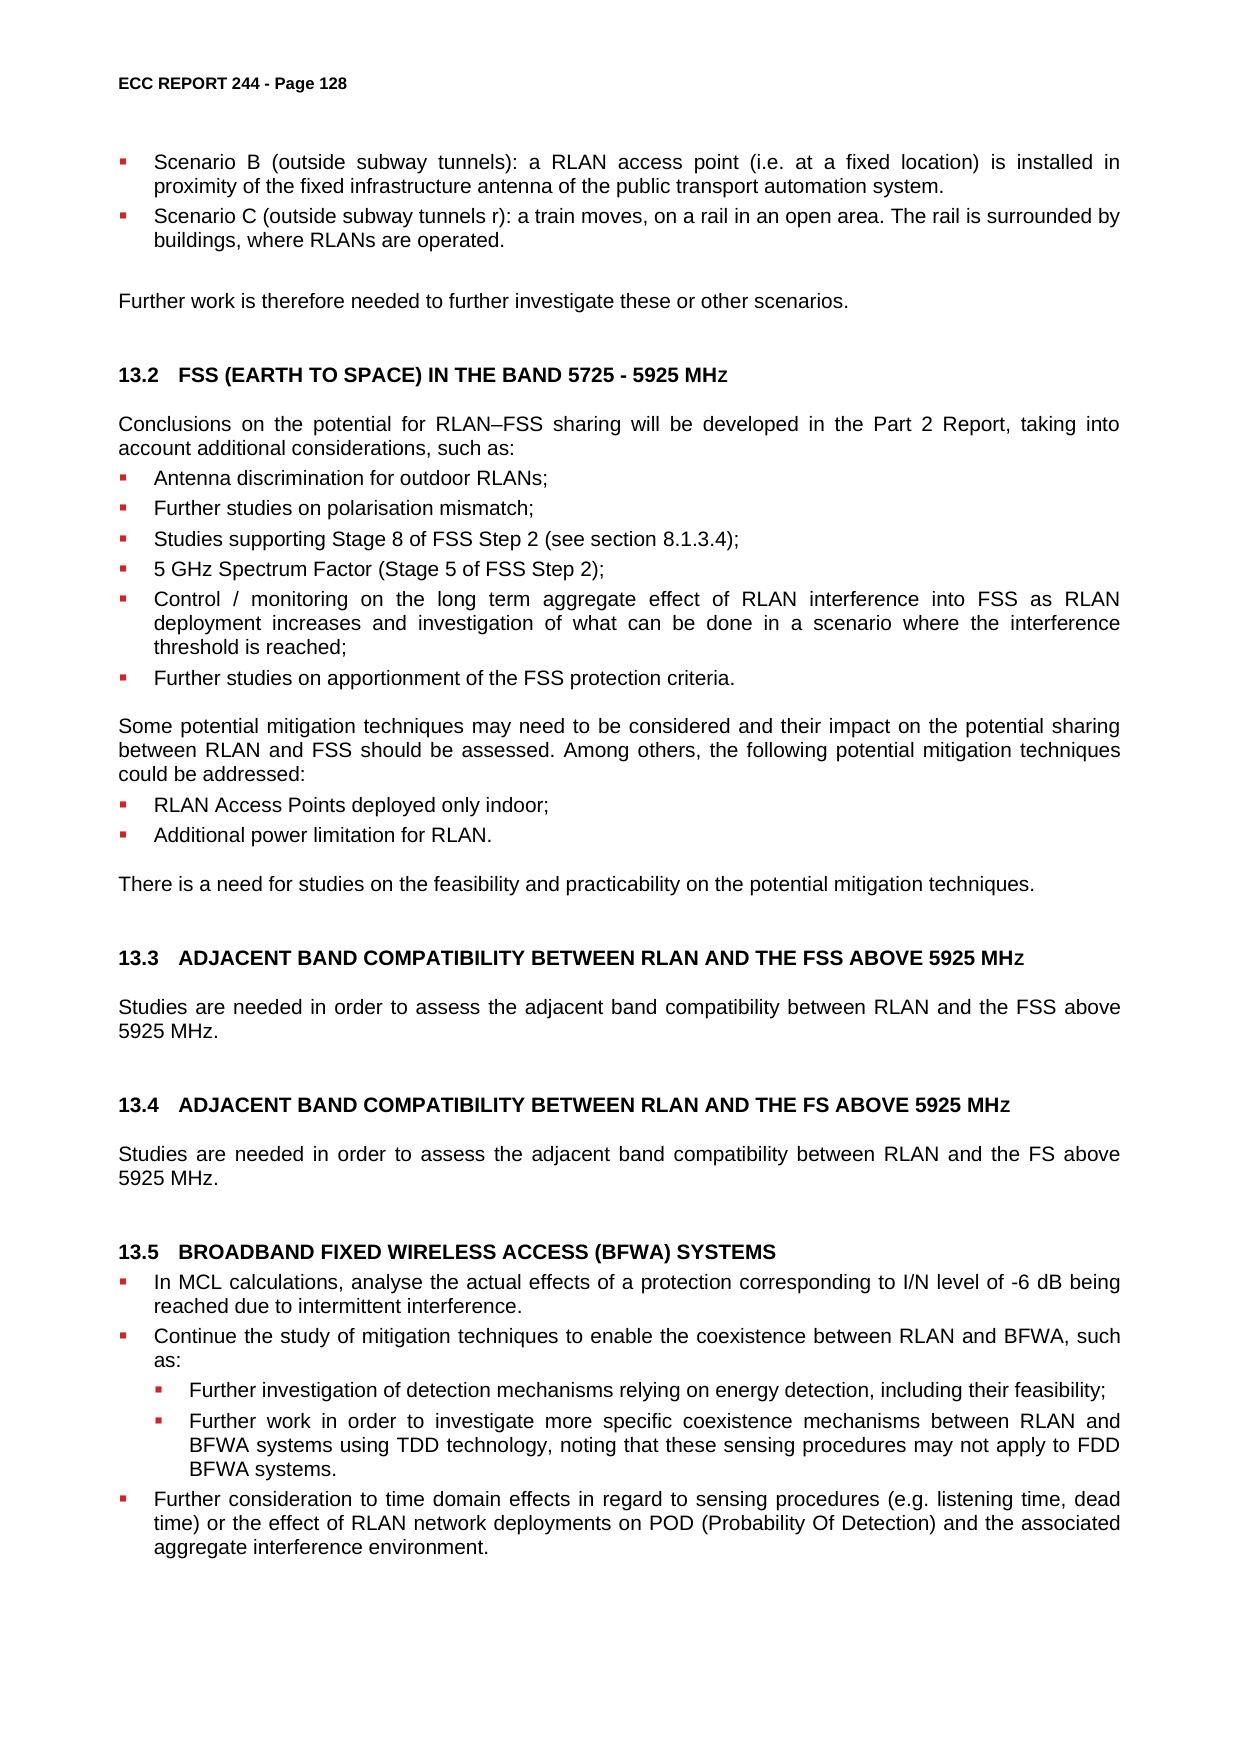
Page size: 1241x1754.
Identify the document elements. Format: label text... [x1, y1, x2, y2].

text In MCL calculations, analyse the actual effects of a protection corresponding to I/N level of -6 dB being reached due to intermittent interference. [118, 1270, 1122, 1318]
text RLAN Access Points deployed only indoor; [118, 792, 1122, 817]
text Studies are needed in order to assess the adjacent band compatibility between RLAN and the FS above 5925 MHz. [118, 1142, 1122, 1189]
text Some potential mitigation techniques may need to be considered and their impact on the potential sharing between RLAN and FSS should be assessed. Among others, the following potential mitigation techniques could be addressed: [118, 714, 1122, 786]
text Studies supporting Stage 8 of FSS Step 2 (see section 8.1.3.4); [118, 526, 1122, 551]
text Studies are needed in order to assess the adjacent band compatibility between RLAN and the FSS above 5925 MHz. [118, 995, 1122, 1043]
text Control / monitoring on the long term aggregate effect of RLAN interference into FSS as RLAN deployment increases and investigation of what can be done in a scenario where the interference threshold is reached; [118, 587, 1122, 659]
text Further consideration to time domain effects in regard to sensing procedures (e.g. listening time, dead time) or the effect of RLAN network deployments on POD (Probability Of Detection) and the associated aggregate interference environment. [118, 1487, 1122, 1559]
text Further work in order to investigate more specific coexistence mechanisms between RLAN and BFWA systems using TDD technology, noting that these sensing procedures may not apply to FDD BFWA systems. [153, 1409, 1122, 1481]
text Further investigation of detection mechanisms relying on energy detection, including their feasibility; [153, 1378, 1122, 1402]
text Scenario C (outside subway tunnels r): a train moves, on a rail in an open area. The rail is surrounded by buildings, where RLANs are operated. [118, 204, 1122, 252]
text Conclusions on the potential for RLAN–FSS sharing will be developed in the Part 2 Report, taking into account additional considerations, such as: [118, 412, 1122, 459]
subtitle Adjacent band compatibility between RLAN and the FSS above 5925 MHz [118, 946, 1122, 970]
text Continue the study of mitigation techniques to enable the coexistence between RLAN and BFWA, such as: [118, 1324, 1122, 1372]
subtitle Adjacent band compatibility between RLAN and the FS above 5925 MHz [118, 1093, 1122, 1117]
subtitle FSS (Earth to space) in the band 5725 - 5925 MHz [118, 363, 1122, 387]
text Further studies on apportionment of the FSS protection criteria. [118, 665, 1122, 689]
subtitle Broadband Fixed Wireless Access (BFWA) Systems [118, 1239, 1122, 1263]
text Scenario B (outside subway tunnels): a RLAN access point (i.e. at a fixed location) is installed in proximity of the fixed infrastructure antenna of the public transport automation system. [118, 150, 1122, 198]
text Further studies on polarisation mismatch; [118, 496, 1122, 520]
text Antenna discrimination for outdoor RLANs; [118, 466, 1122, 490]
list Further work is therefore needed to further investigate these or other scenarios. [118, 289, 1122, 313]
text Additional power limitation for RLAN. [118, 823, 1122, 847]
text 5 GHz Spectrum Factor (Stage 5 of FSS Step 2); [118, 557, 1122, 581]
text There is a need for studies on the feasibility and practicability on the potential mitigation techniques. [118, 872, 1122, 896]
